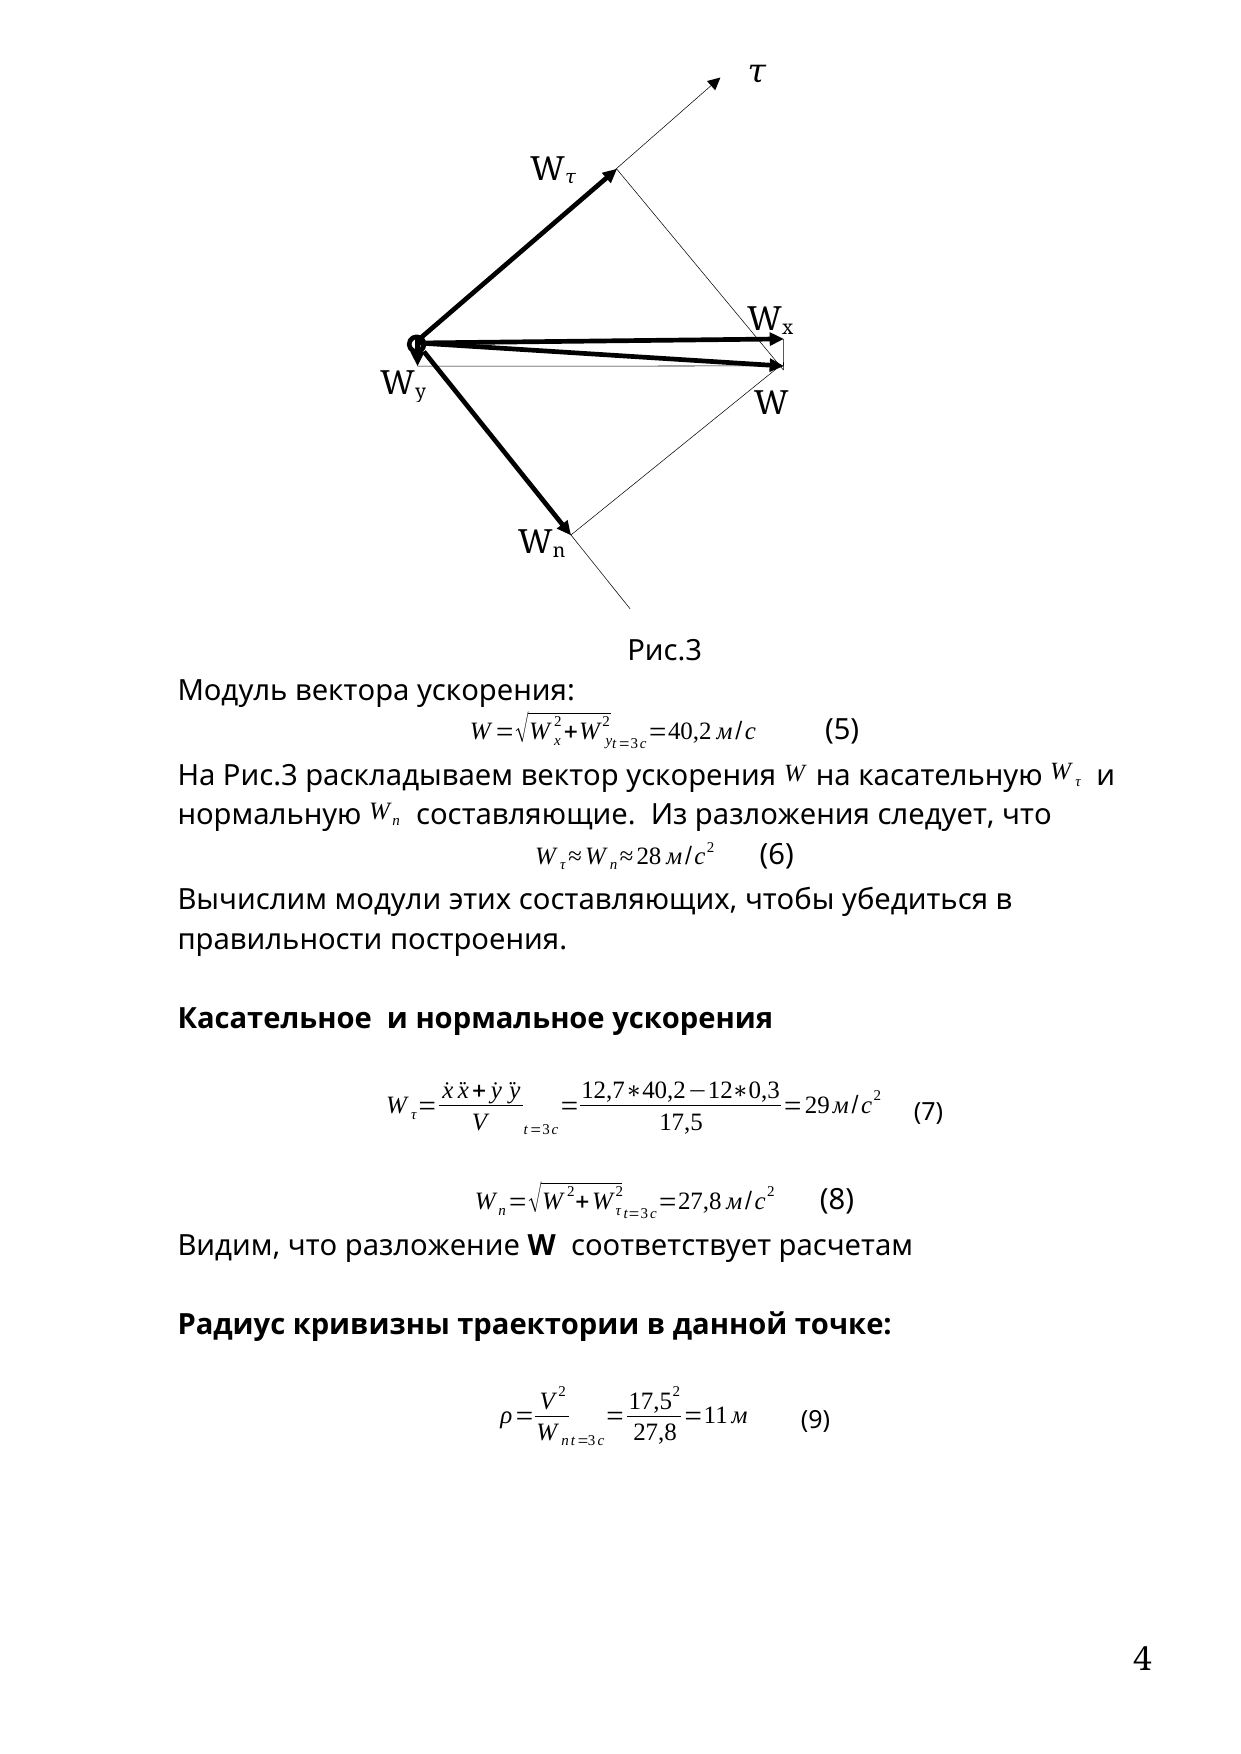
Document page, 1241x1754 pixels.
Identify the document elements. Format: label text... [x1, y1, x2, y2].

text На Рис.3 раскладываем вектор ускорения на касательную и нормальную составляющие. Из разложения следует, что [177, 754, 1152, 833]
text Видим, что разложение W соответствует расчетам [177, 1224, 1152, 1264]
text (5) [177, 708, 1152, 754]
text (6) [177, 833, 1152, 879]
text Модуль вектора ускорения: [177, 669, 1152, 708]
text Рис.3 [177, 629, 1152, 669]
text (9) [177, 1383, 1152, 1449]
text Радиус кривизны траектории в данной точке: [177, 1303, 1152, 1343]
text (8) [177, 1178, 1152, 1224]
text (7) [177, 1077, 1152, 1139]
text Вычислим модули этих составляющих, чтобы убедиться в правильности построения. [177, 879, 1152, 958]
text Касательное и нормальное ускорения [177, 998, 1152, 1037]
